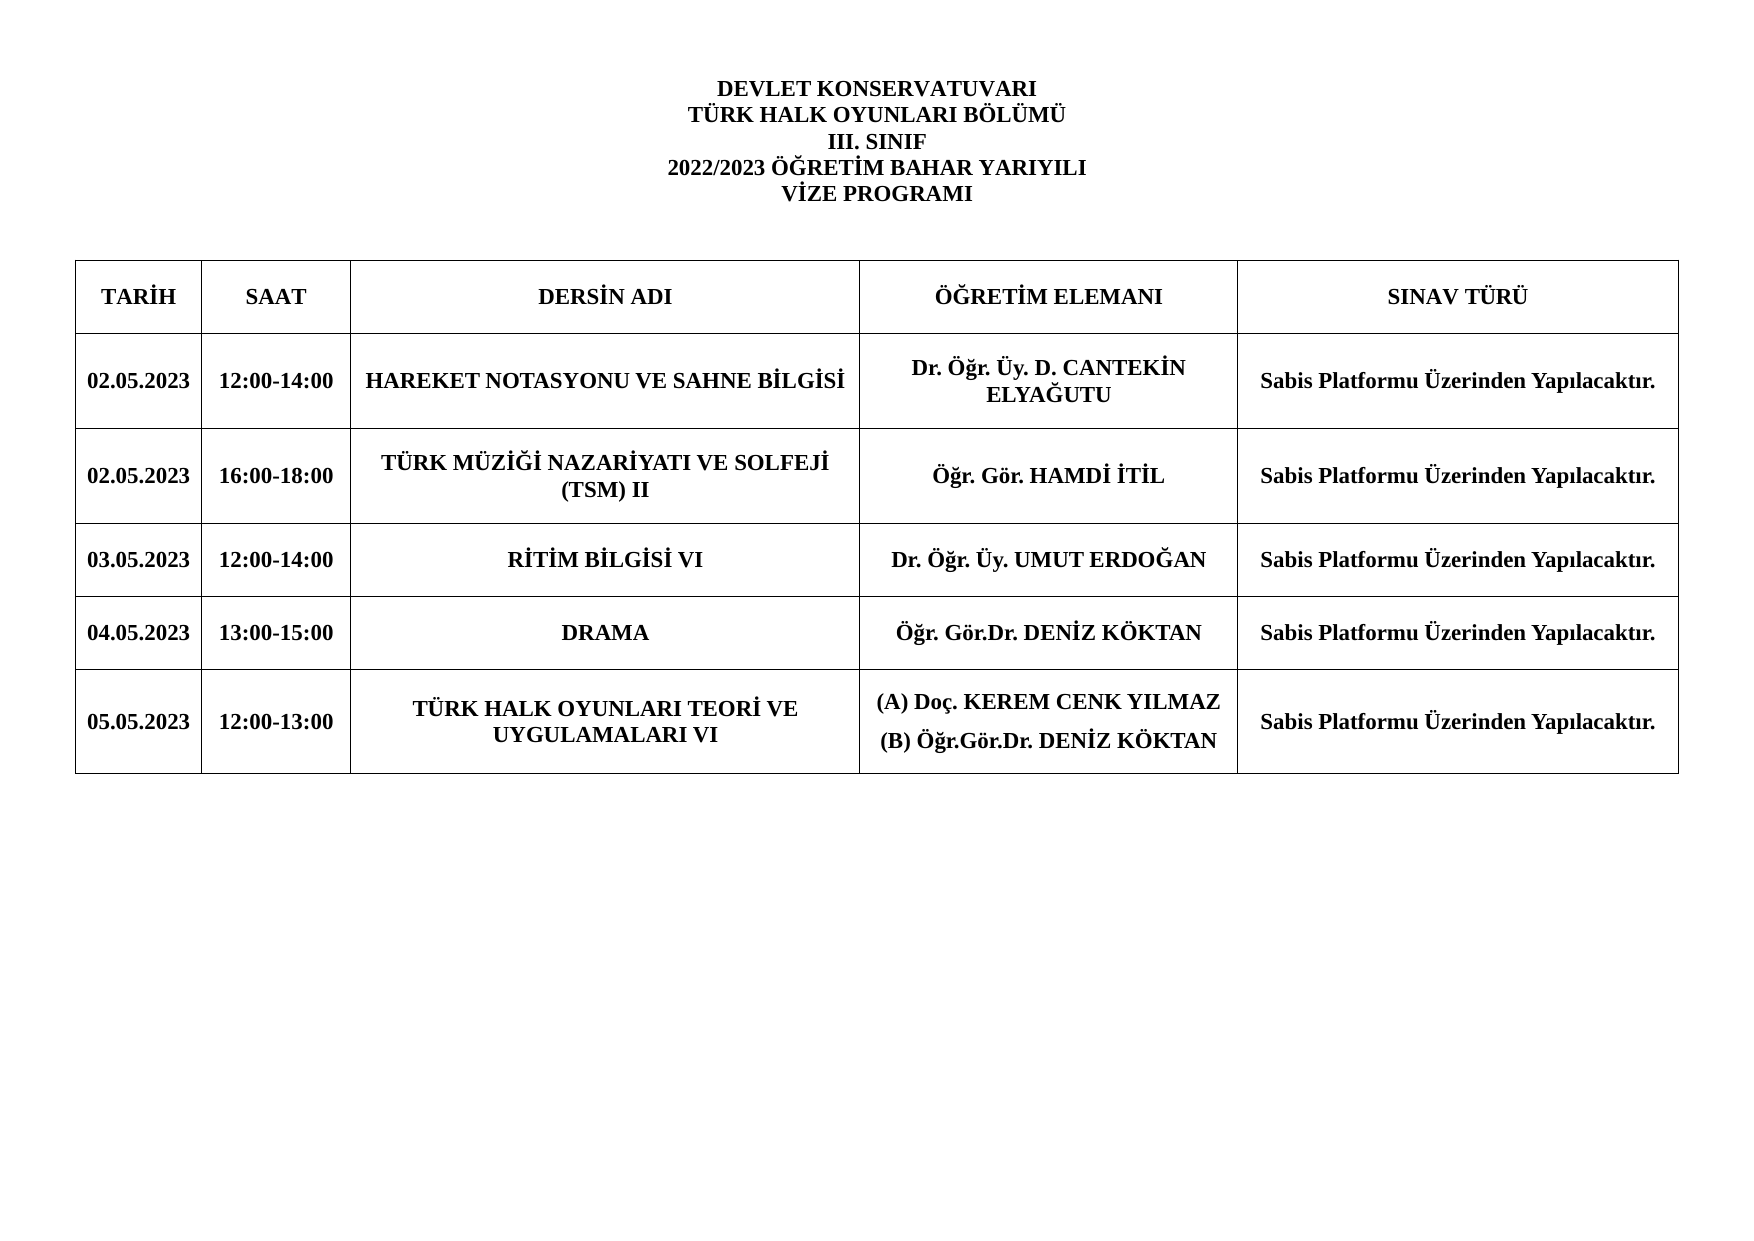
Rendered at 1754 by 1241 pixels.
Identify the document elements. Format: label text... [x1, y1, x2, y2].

table_cell Sabis Platformu Üzerinden Yapılacaktır. [1238, 670, 1678, 772]
table_cell 12:00-13:00 [202, 670, 350, 772]
text III. SINIF [75, 128, 1679, 154]
text TÜRK HALK OYUNLARI BÖLÜMÜ [75, 101, 1679, 128]
table_cell 12:00-14:00 [202, 524, 350, 596]
table_cell Dr. Öğr. Üy. UMUT ERDOĞAN [860, 524, 1237, 596]
table_cell Sabis Platformu Üzerinden Yapılacaktır. [1238, 334, 1678, 428]
table_header ÖĞRETİM ELEMANI [860, 261, 1237, 333]
table_cell HAREKET NOTASYONU VE SAHNE BİLGİSİ [351, 334, 859, 428]
table_cell Öğr. Gör. HAMDİ İTİL [860, 429, 1237, 523]
table_cell (A) Doç. KEREM CENK YILMAZ (B) Öğr.Gör.Dr. DENİZ KÖKTAN [860, 670, 1237, 772]
table_cell 02.05.2023 [76, 334, 201, 428]
table_cell Sabis Platformu Üzerinden Yapılacaktır. [1238, 597, 1678, 669]
table_cell 04.05.2023 [76, 597, 201, 669]
table_cell 03.05.2023 [76, 524, 201, 596]
table_cell 02.05.2023 [76, 429, 201, 523]
text 2022/2023 ÖĞRETİM BAHAR YARIYILI [75, 154, 1679, 180]
table_header SAAT [202, 261, 350, 333]
table_cell TÜRK HALK OYUNLARI TEORİ VE UYGULAMALARI VI [351, 670, 859, 772]
text DEVLET KONSERVATUVARI [75, 75, 1679, 101]
table_cell Öğr. Gör.Dr. DENİZ KÖKTAN [860, 597, 1237, 669]
table_header SINAV TÜRÜ [1238, 261, 1678, 333]
table_cell DRAMA [351, 597, 859, 669]
table_cell Sabis Platformu Üzerinden Yapılacaktır. [1238, 524, 1678, 596]
text VİZE PROGRAMI [75, 180, 1679, 207]
table_cell RİTİM BİLGİSİ VI [351, 524, 859, 596]
table_header DERSİN ADI [351, 261, 859, 333]
table_cell 13:00-15:00 [202, 597, 350, 669]
table_cell TÜRK MÜZİĞİ NAZARİYATI VE SOLFEJİ (TSM) II [351, 429, 859, 523]
table_cell 12:00-14:00 [202, 334, 350, 428]
table_header TARİH [76, 261, 201, 333]
table_cell Dr. Öğr. Üy. D. CANTEKİN ELYAĞUTU [860, 334, 1237, 428]
table_cell 16:00-18:00 [202, 429, 350, 523]
table_cell Sabis Platformu Üzerinden Yapılacaktır. [1238, 429, 1678, 523]
table_cell 05.05.2023 [76, 670, 201, 772]
